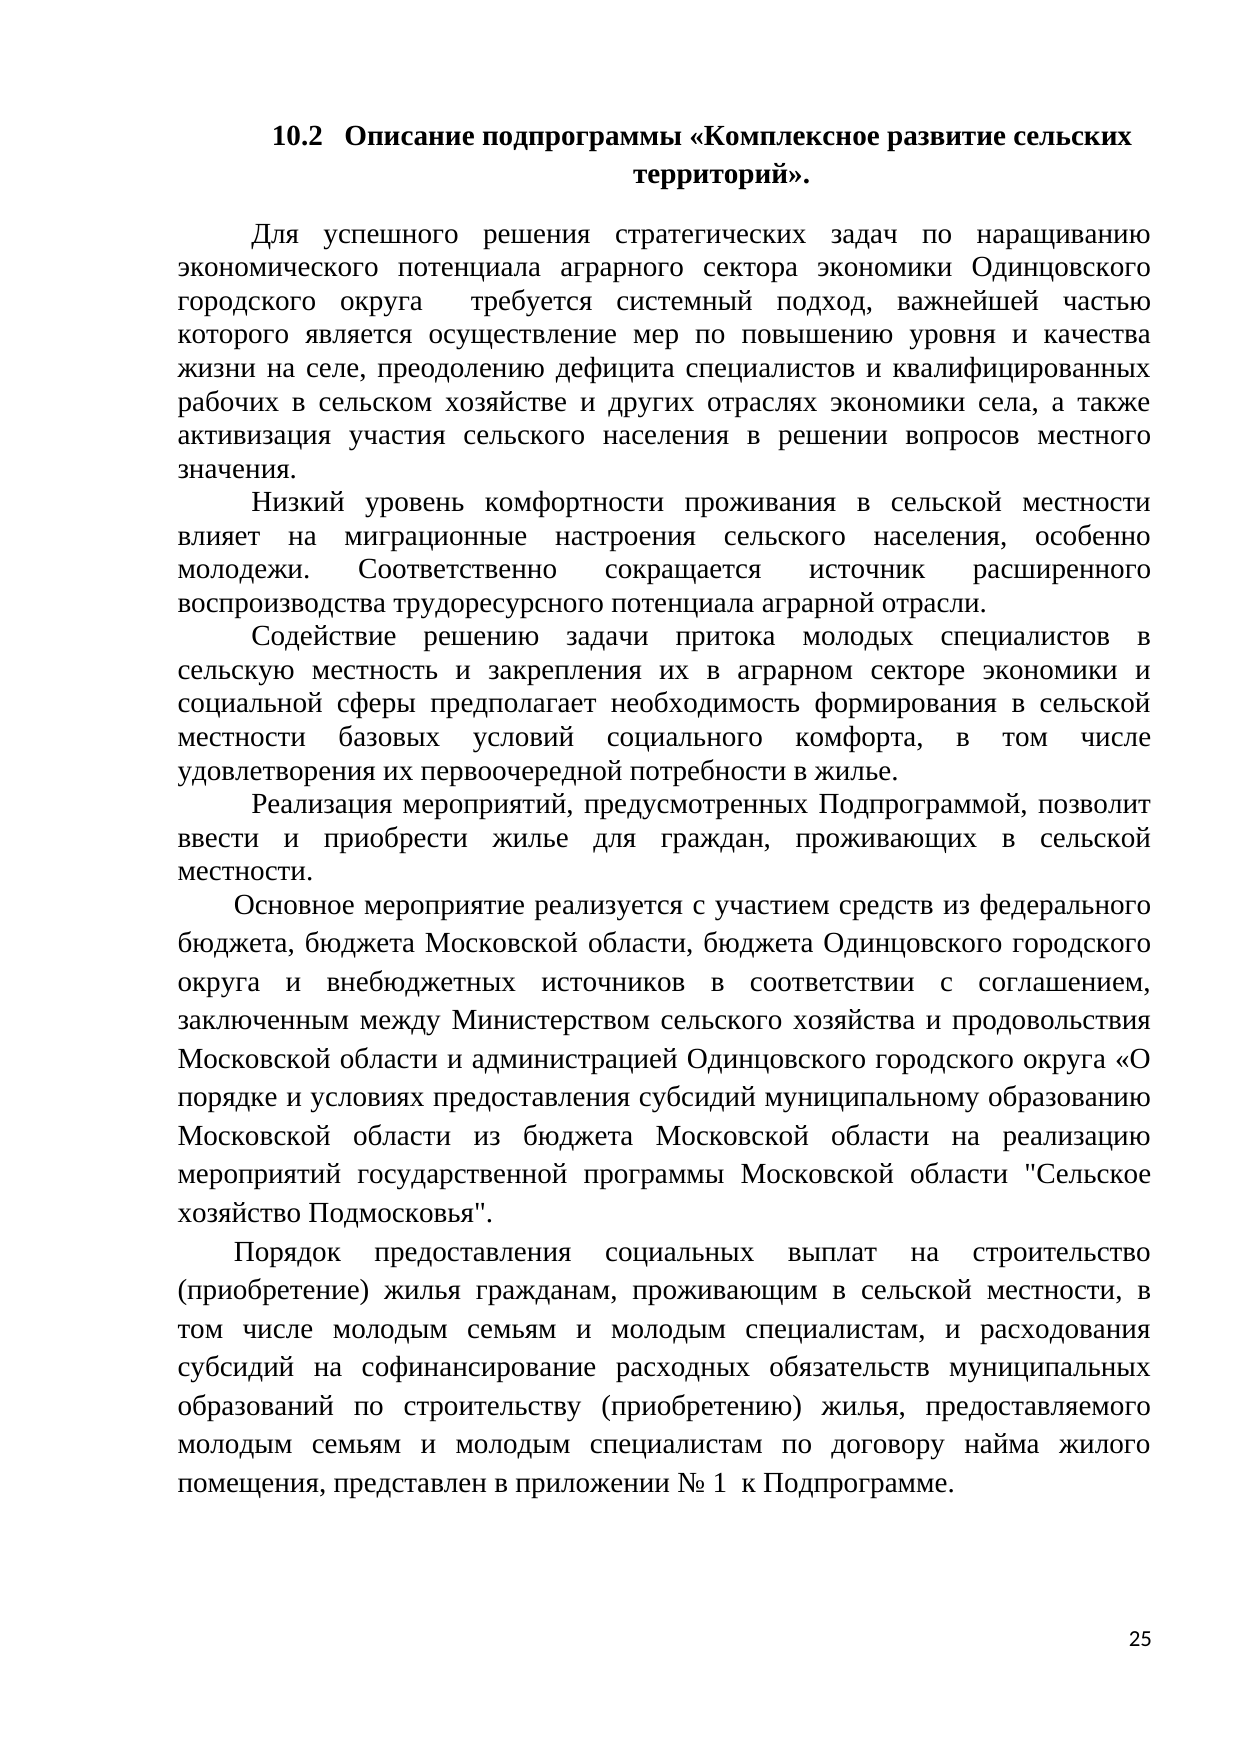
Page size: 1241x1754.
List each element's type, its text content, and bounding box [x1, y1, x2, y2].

text Низкий уровень комфортности проживания в сельской местности влияет на миграционные настроения сельского населения, особенно молодежи. Соответственно сокращается источник расширенного воспроизводства трудоресурсного потенциала аграрной отрасли. [177, 484, 1152, 618]
text Для успешного решения стратегических задач по наращиванию экономического потенциала аграрного сектора экономики Одинцовского городского округа требуется системный подход, важнейшей частью которого является осуществление мер по повышению уровня и качества жизни на селе, преодолению дефицита специалистов и квалифицированных рабочих в сельском хозяйстве и других отраслях экономики села, а также активизация участия сельского населения в решении вопросов местного значения. [177, 216, 1152, 484]
text Порядок предоставления социальных выплат на строительство (приобретение) жилья гражданам, проживающим в сельской местности, в том числе молодым семьям и молодым специалистам, и расходования субсидий на софинансирование расходных обязательств муниципальных образований по строительству (приобретению) жилья, предоставляемого молодым семьям и молодым специалистам по договору найма жилого помещения, представлен в приложении № 1 к Подпрограмме. [177, 1234, 1152, 1498]
list Описание подпрограммы «Комплексное развитие сельских территорий». [252, 118, 1152, 190]
text Содействие решению задачи притока молодых специалистов в сельскую местность и закрепления их в аграрном секторе экономики и социальной сферы предполагает необходимость формирования в сельской местности базовых условий социального комфорта, в том числе удовлетворения их первоочередной потребности в жилье. [177, 618, 1152, 786]
text Основное мероприятие реализуется с участием средств из федерального бюджета, бюджета Московской области, бюджета Одинцовского городского округа и внебюджетных источников в соответствии с соглашением, заключенным между Министерством сельского хозяйства и продовольствия Московской области и администрацией Одинцовского городского округа «О порядке и условиях предоставления субсидий муниципальному образованию Московской области из бюджета Московской области на реализацию мероприятий государственной программы Московской области "Сельское хозяйство Подмосковья". [177, 887, 1152, 1229]
text Реализация мероприятий, предусмотренных Подпрограммой, позволит ввести и приобрести жилье для граждан, проживающих в сельской местности. [177, 786, 1152, 887]
